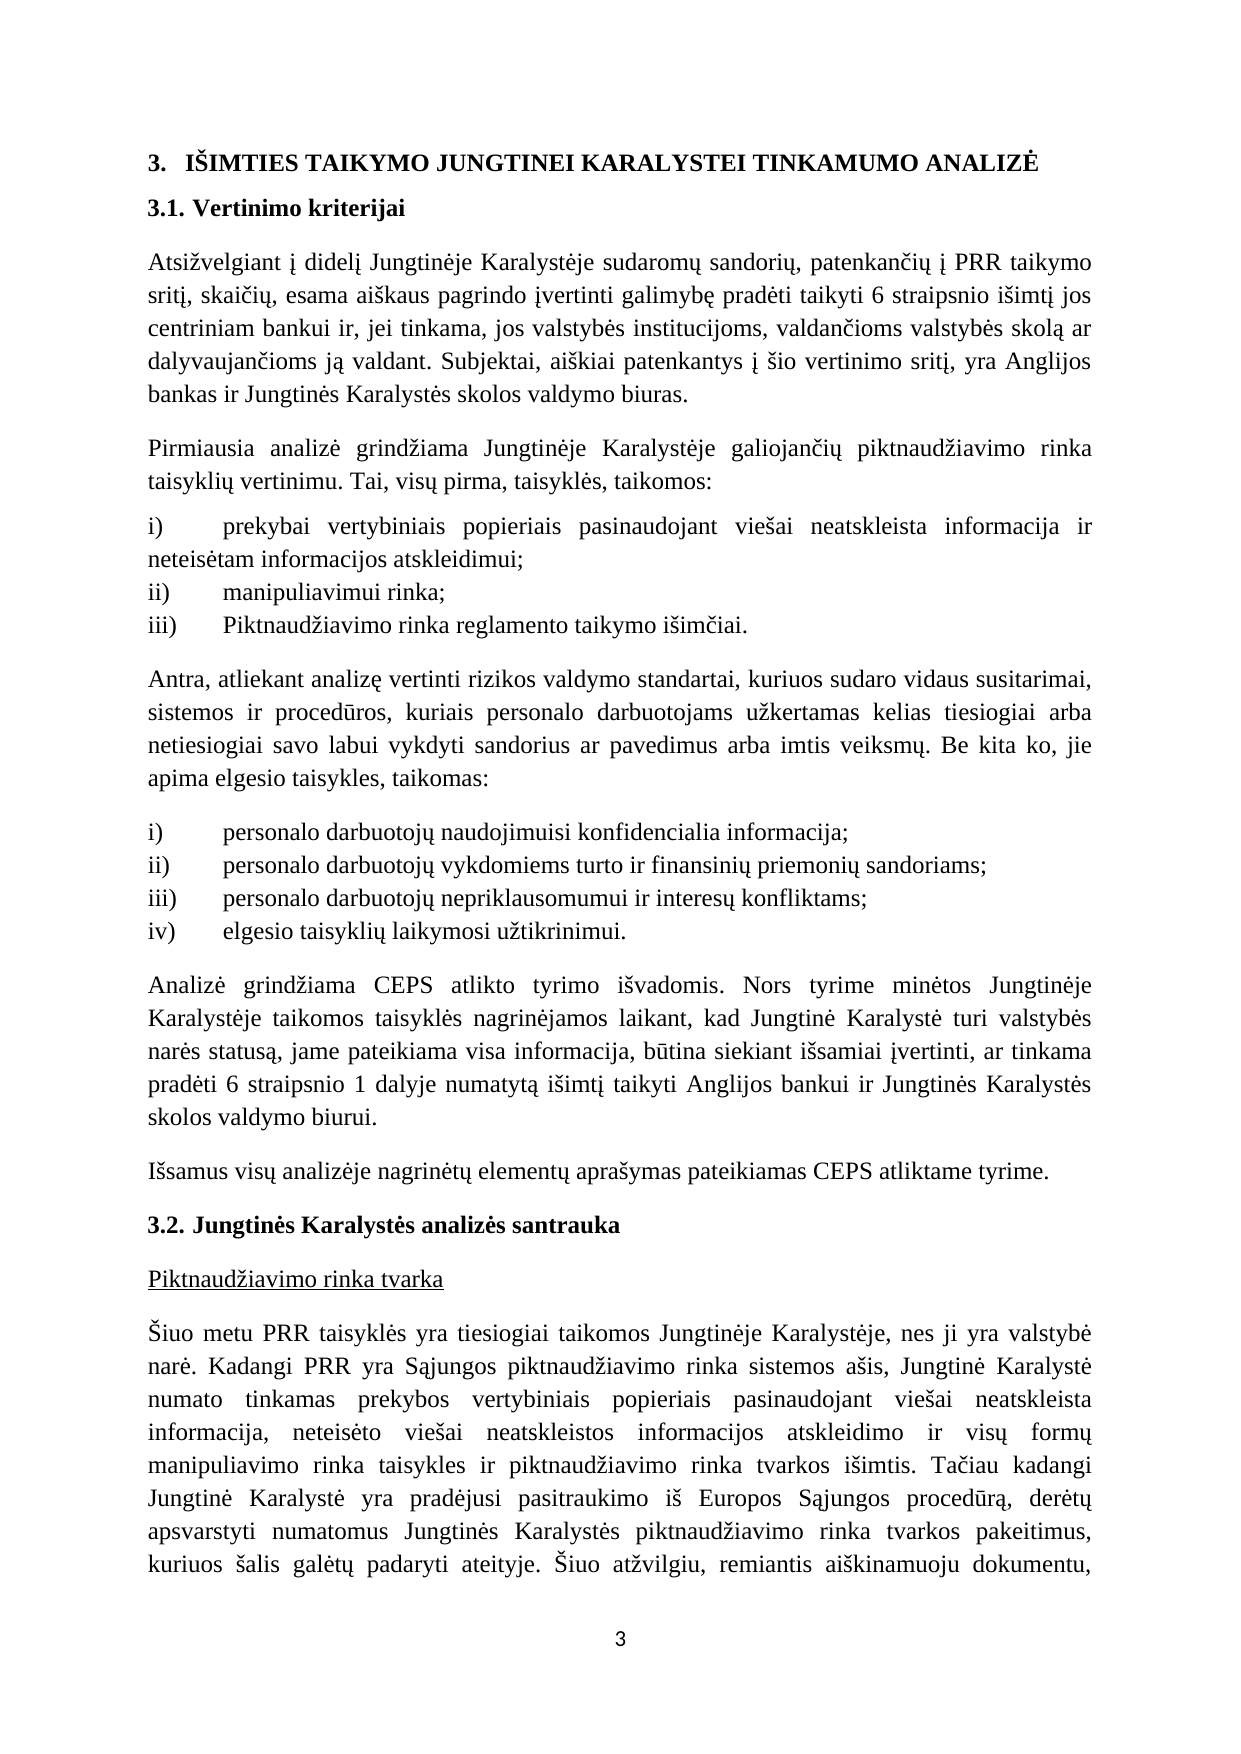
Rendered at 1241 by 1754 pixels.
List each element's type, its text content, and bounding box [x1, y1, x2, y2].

list Vertinimo kriterijai [147, 193, 1093, 222]
list i) personalo darbuotojų naudojimuisi konfidencialia informacija; [148, 817, 1093, 846]
text Antra, atliekant analizę vertinti rizikos valdymo standartai, kuriuos sudaro vidaus susitarimai, sistemos ir procedūros, kuriais personalo darbuotojams užkertamas kelias tiesiogiai arba netiesiogiai savo labui vykdyti sandorius ar pavedimus arba imtis veiksmų. Be kita ko, jie apima elgesio taisykles, taikomas: [148, 664, 1093, 792]
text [148, 1318, 1093, 1578]
list ii) personalo darbuotojų vykdomiems turto ir finansinių priemonių sandoriams; [148, 850, 1093, 879]
text Pirmiausia analizė grindžiama Jungtinėje Karalystėje galiojančių piktnaudžiavimo rinka taisyklių vertinimu. Tai, visų pirma, taisyklės, taikomos: [148, 433, 1093, 495]
list ii) manipuliavimui rinka; [148, 577, 1093, 606]
list iii) personalo darbuotojų nepriklausomumui ir interesų konfliktams; [148, 883, 1093, 912]
text Analizė grindžiama CEPS atlikto tyrimo išvadomis. Nors tyrime minėtos Jungtinėje Karalystėje taikomos taisyklės nagrinėjamos laikant, kad Jungtinė Karalystė turi valstybės narės statusą, jame pateikiama visa informacija, būtina siekiant išsamiai įvertinti, ar tinkama pradėti 6 straipsnio 1 dalyje numatytą išimtį taikyti Anglijos bankui ir Jungtinės Karalystės skolos valdymo biurui. [148, 970, 1093, 1131]
list Jungtinės Karalystės analizės santrauka [147, 1210, 1093, 1239]
list iii) Piktnaudžiavimo rinka reglamento taikymo išimčiai. [148, 611, 1093, 639]
text Piktnaudžiavimo rinka tvarka [148, 1264, 1093, 1293]
list i) prekybai vertybiniais popieriais pasinaudojant viešai neatskleista informacija ir neteisėtam informacijos atskleidimui; [148, 511, 1093, 573]
list IŠIMTIES TAIKYMO JUNGTINEI KARALYSTEI TINKAMUMO ANALIZĖ [148, 148, 1093, 176]
text Atsižvelgiant į didelį Jungtinėje Karalystėje sudaromų sandorių, patenkančių į PRR taikymo sritį, skaičių, esama aiškaus pagrindo įvertinti galimybę pradėti taikyti 6 straipsnio išimtį jos centriniam bankui ir, jei tinkama, jos valstybės institucijoms, valdančioms valstybės skolą ar dalyvaujančioms ją valdant. Subjektai, aiškiai patenkantys į šio vertinimo sritį, yra Anglijos bankas ir Jungtinės Karalystės skolos valdymo biuras. [148, 247, 1093, 408]
list iv) elgesio taisyklių laikymosi užtikrinimui. [148, 916, 1093, 945]
text Išsamus visų analizėje nagrinėtų elementų aprašymas pateikiamas CEPS atliktame tyrime. [148, 1156, 1093, 1185]
